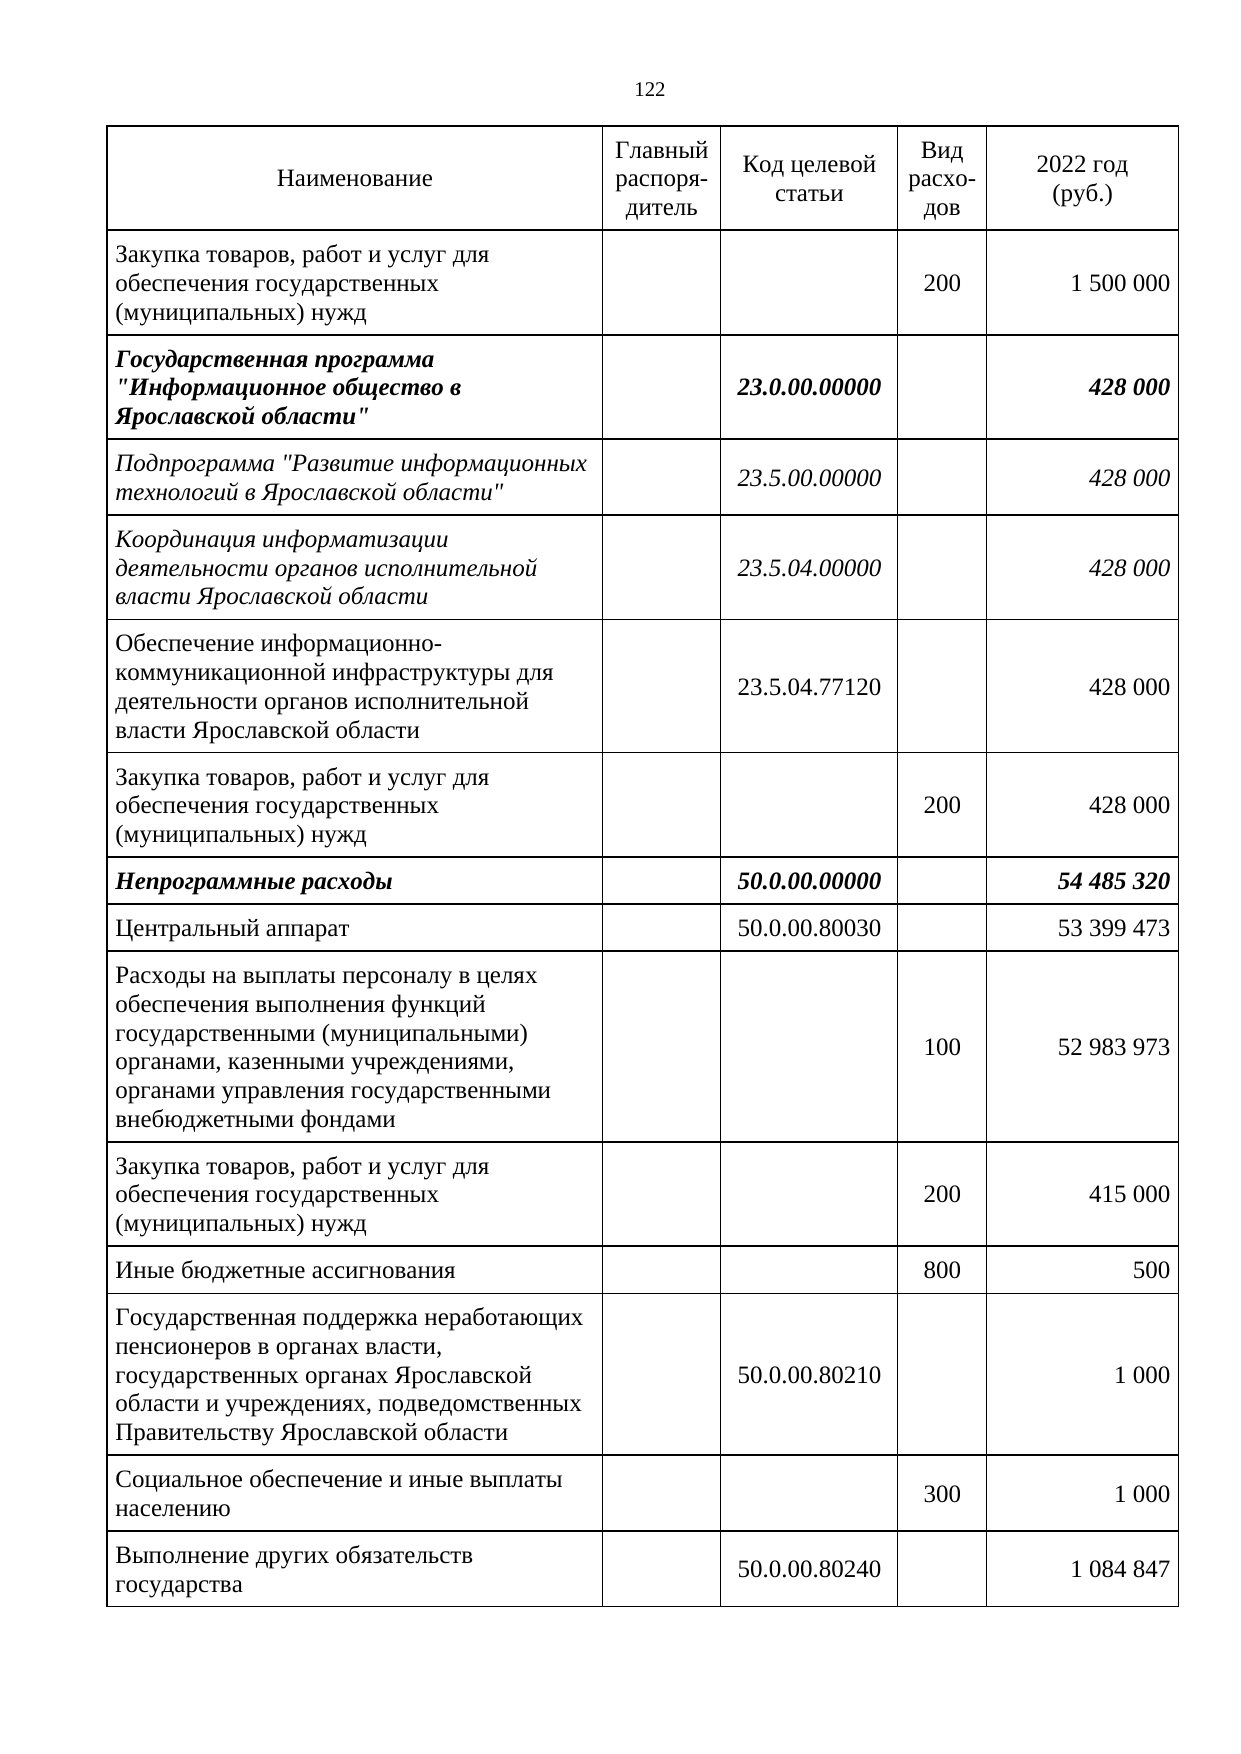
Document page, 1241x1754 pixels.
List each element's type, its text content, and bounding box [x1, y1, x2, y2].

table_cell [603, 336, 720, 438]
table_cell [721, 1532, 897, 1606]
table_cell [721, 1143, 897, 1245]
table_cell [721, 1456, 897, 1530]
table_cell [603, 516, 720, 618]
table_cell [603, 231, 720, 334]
table_header Код целевой статьи [721, 127, 897, 229]
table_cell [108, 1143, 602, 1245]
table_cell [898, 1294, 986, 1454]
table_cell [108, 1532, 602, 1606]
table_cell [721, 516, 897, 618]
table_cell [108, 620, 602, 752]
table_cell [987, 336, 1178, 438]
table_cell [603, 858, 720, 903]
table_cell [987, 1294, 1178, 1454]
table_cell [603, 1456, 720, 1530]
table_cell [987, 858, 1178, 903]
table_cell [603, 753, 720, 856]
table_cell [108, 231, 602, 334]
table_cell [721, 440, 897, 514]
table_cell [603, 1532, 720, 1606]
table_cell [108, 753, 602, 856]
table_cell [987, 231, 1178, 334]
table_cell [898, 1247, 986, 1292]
table_header Главный распоря-дитель [603, 127, 720, 229]
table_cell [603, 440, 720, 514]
table_header Вид расхо-дов [898, 127, 986, 229]
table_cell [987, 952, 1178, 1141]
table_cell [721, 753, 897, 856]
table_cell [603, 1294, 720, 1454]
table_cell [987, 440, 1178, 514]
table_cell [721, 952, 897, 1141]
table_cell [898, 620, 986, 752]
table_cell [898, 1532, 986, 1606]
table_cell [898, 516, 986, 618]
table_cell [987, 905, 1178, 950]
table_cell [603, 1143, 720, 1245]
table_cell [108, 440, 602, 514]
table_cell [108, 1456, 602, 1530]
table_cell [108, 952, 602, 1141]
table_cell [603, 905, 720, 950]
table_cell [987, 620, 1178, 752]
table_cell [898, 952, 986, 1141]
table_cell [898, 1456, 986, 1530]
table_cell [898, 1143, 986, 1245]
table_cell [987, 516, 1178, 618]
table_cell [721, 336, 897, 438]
table_header Наименование [108, 127, 602, 229]
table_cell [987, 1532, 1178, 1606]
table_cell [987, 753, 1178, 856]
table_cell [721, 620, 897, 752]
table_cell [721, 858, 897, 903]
table_header 2022 год (руб.) [987, 127, 1178, 229]
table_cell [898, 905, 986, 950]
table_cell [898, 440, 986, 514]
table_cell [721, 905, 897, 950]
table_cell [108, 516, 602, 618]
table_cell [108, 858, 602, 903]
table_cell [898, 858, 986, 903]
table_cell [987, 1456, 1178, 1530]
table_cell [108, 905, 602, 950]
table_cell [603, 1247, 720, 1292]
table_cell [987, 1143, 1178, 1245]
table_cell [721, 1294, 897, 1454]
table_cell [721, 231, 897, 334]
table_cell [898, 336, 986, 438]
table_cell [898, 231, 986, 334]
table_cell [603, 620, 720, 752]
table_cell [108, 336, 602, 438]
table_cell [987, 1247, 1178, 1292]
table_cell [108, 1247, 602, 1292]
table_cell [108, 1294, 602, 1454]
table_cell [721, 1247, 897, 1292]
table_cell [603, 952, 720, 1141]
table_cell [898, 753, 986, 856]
